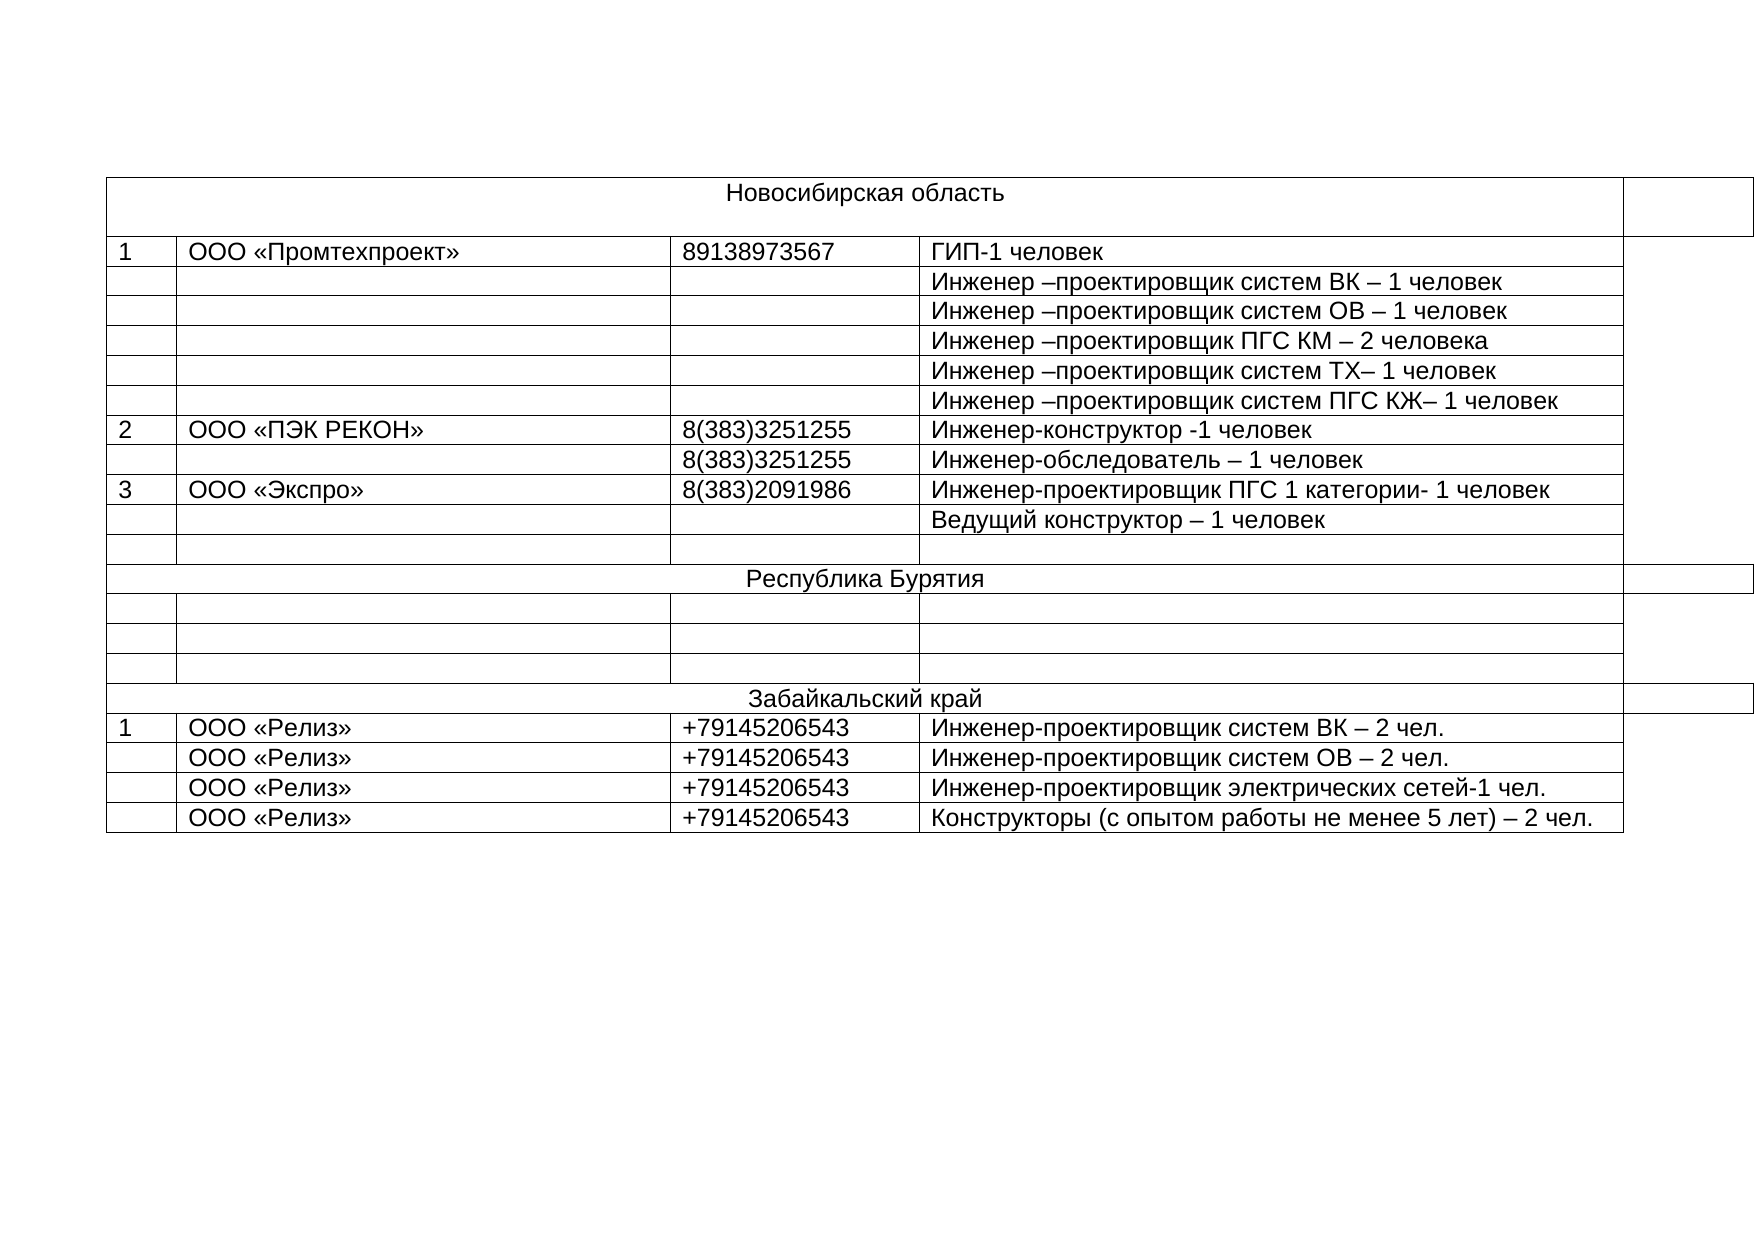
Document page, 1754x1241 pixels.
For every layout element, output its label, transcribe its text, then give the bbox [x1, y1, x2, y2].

table_cell [671, 356, 919, 385]
table_cell 8(383)3251255 [671, 445, 919, 474]
table_cell [107, 803, 176, 832]
table_cell [920, 535, 1623, 563]
table_cell ООО «Экспро» [177, 475, 670, 504]
table_cell [177, 654, 670, 683]
table_cell +79145206543 [671, 803, 919, 832]
table_cell [671, 326, 919, 355]
table_cell [177, 535, 670, 563]
table_cell [177, 624, 670, 653]
table_cell [671, 624, 919, 653]
table_cell [671, 386, 919, 414]
table_cell Инженер-конструктор -1 человек [920, 416, 1623, 444]
table_cell [920, 654, 1623, 683]
table_cell [1624, 684, 1753, 712]
table_cell [107, 445, 176, 474]
table_cell [671, 594, 919, 623]
table_cell [920, 624, 1623, 653]
table_cell 2 [107, 416, 176, 444]
table_cell Инженер-проектировщик ПГС 1 категории- 1 человек [920, 475, 1623, 504]
table_cell [177, 505, 670, 534]
table_cell [177, 296, 670, 325]
table_cell [107, 624, 176, 653]
table_cell ООО «Релиз» [177, 743, 670, 772]
table_cell ООО «Релиз» [177, 773, 670, 802]
table_cell [671, 654, 919, 683]
table_cell ООО «Релиз» [177, 714, 670, 742]
table_cell 8(383)3251255 [671, 416, 919, 444]
table_cell Республика Бурятия [107, 565, 1623, 593]
table_cell Инженер-проектировщик систем ОВ – 2 чел. [920, 743, 1623, 772]
table_cell [671, 505, 919, 534]
table_cell Инженер-обследователь – 1 человек [920, 445, 1623, 474]
table_cell [107, 296, 176, 325]
table_cell [671, 535, 919, 563]
table_cell Инженер-проектировщик систем ВК – 2 чел. [920, 714, 1623, 742]
table_cell [107, 386, 176, 414]
table_cell Новосибирская область [107, 178, 1623, 236]
table_cell [177, 267, 670, 295]
table_cell Инженер-проектировщик электрических сетей-1 чел. [920, 773, 1623, 802]
table_cell [107, 267, 176, 295]
table_cell 1 [107, 237, 176, 266]
table_cell Инженер –проектировщик систем ВК – 1 человек [920, 267, 1623, 295]
table_cell [107, 505, 176, 534]
table_cell [107, 654, 176, 683]
table_cell [107, 594, 176, 623]
table_cell Инженер –проектировщик ПГС КМ – 2 человека [920, 326, 1623, 355]
table_cell Забайкальский край [107, 684, 1623, 712]
table_cell [671, 296, 919, 325]
table_cell [1624, 178, 1753, 236]
table_cell [920, 594, 1623, 623]
table_cell Инженер –проектировщик систем ТХ– 1 человек [920, 356, 1623, 385]
table_cell [107, 773, 176, 802]
table_cell ГИП-1 человек [920, 237, 1623, 266]
table_cell [177, 326, 670, 355]
table_cell [107, 743, 176, 772]
table_cell Инженер –проектировщик систем ПГС КЖ– 1 человек [920, 386, 1623, 414]
table_cell ООО «Промтехпроект» [177, 237, 670, 266]
table_cell 1 [107, 714, 176, 742]
table_cell +79145206543 [671, 743, 919, 772]
table_cell [177, 445, 670, 474]
table_cell 3 [107, 475, 176, 504]
table_cell [1624, 565, 1753, 593]
table_cell [671, 267, 919, 295]
table_cell [177, 594, 670, 623]
table_cell [107, 535, 176, 563]
table_cell Инженер –проектировщик систем ОВ – 1 человек [920, 296, 1623, 325]
table_cell Ведущий конструктор – 1 человек [920, 505, 1623, 534]
table_cell [177, 356, 670, 385]
table_cell ООО «Релиз» [177, 803, 670, 832]
table_cell 8(383)2091986 [671, 475, 919, 504]
table_cell [107, 356, 176, 385]
table_cell Конструкторы (с опытом работы не менее 5 лет) – 2 чел. [920, 803, 1623, 832]
table_cell ООО «ПЭК РЕКОН» [177, 416, 670, 444]
table_cell [107, 326, 176, 355]
table_cell 89138973567 [671, 237, 919, 266]
table_cell +79145206543 [671, 773, 919, 802]
table_cell +79145206543 [671, 714, 919, 742]
table_cell [177, 386, 670, 414]
